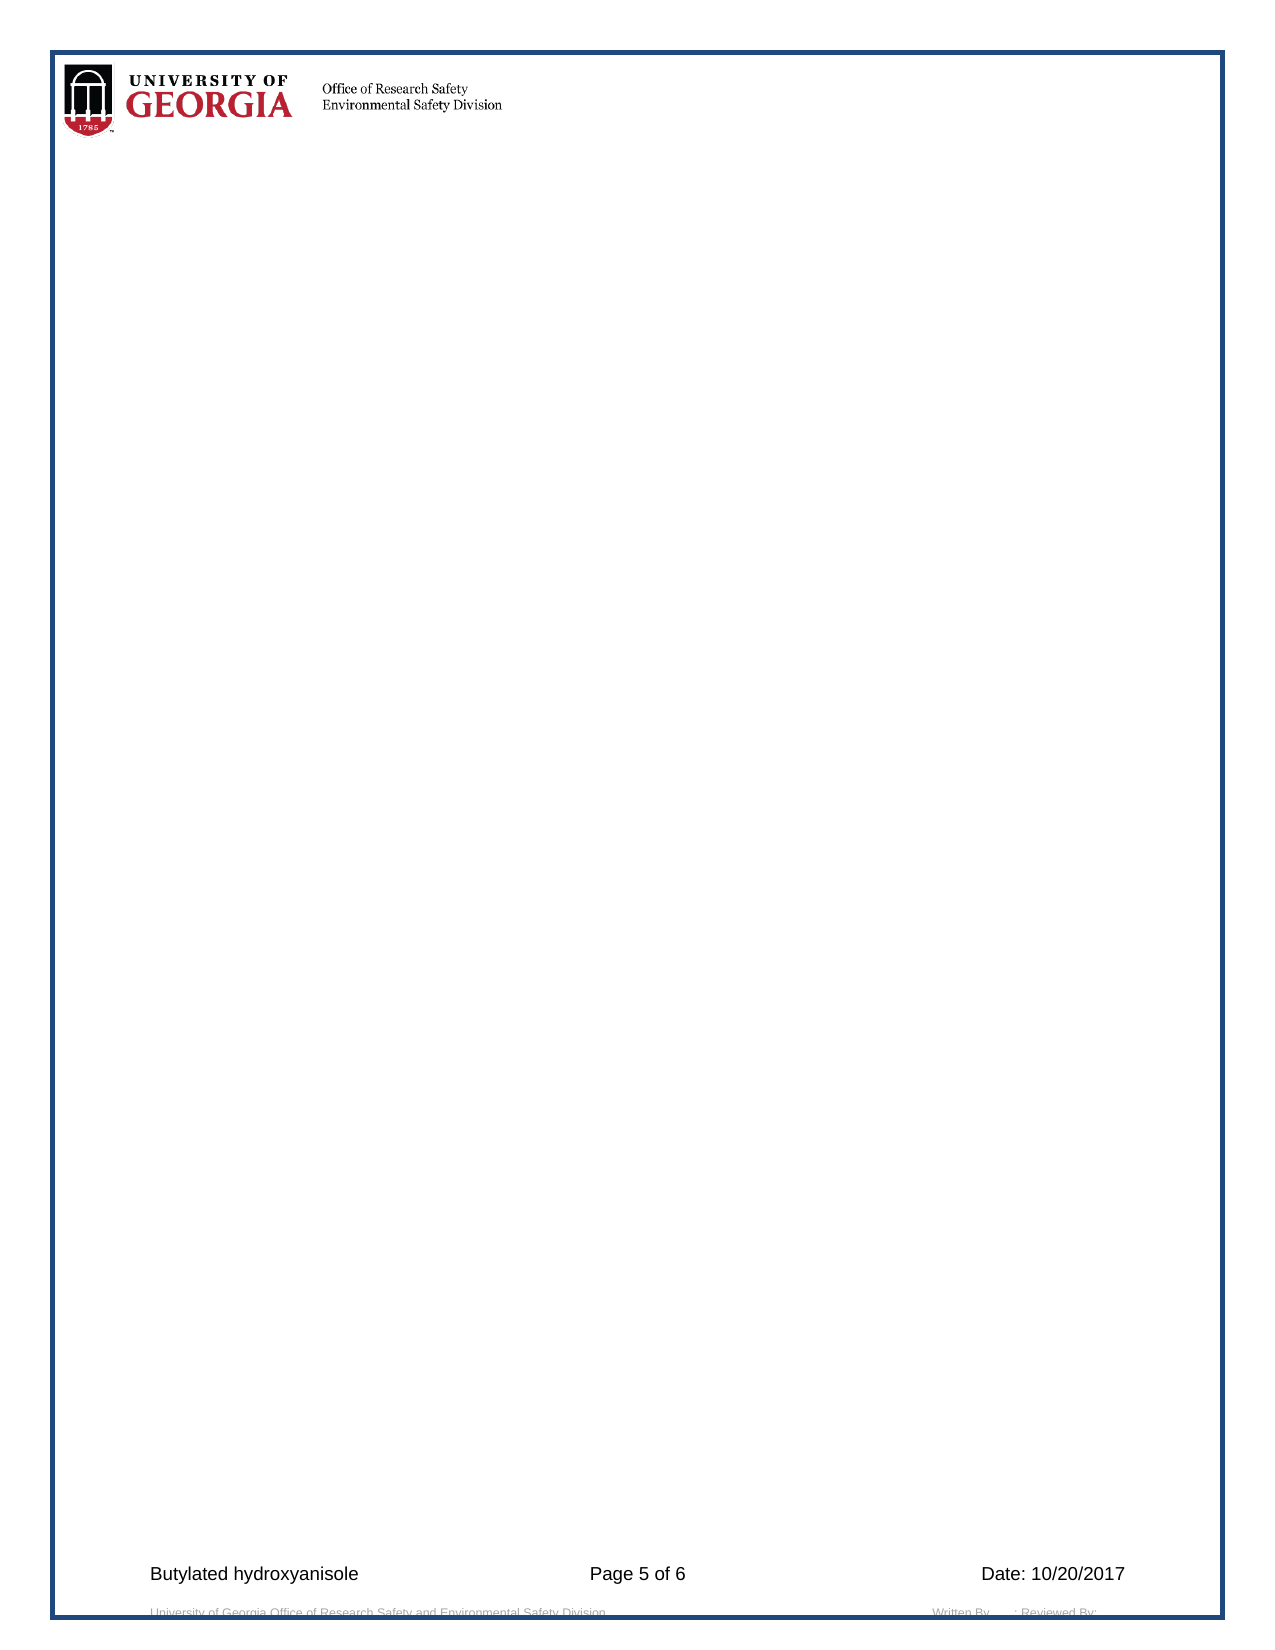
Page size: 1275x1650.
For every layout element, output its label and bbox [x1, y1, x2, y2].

picture [62, 62, 522, 138]
